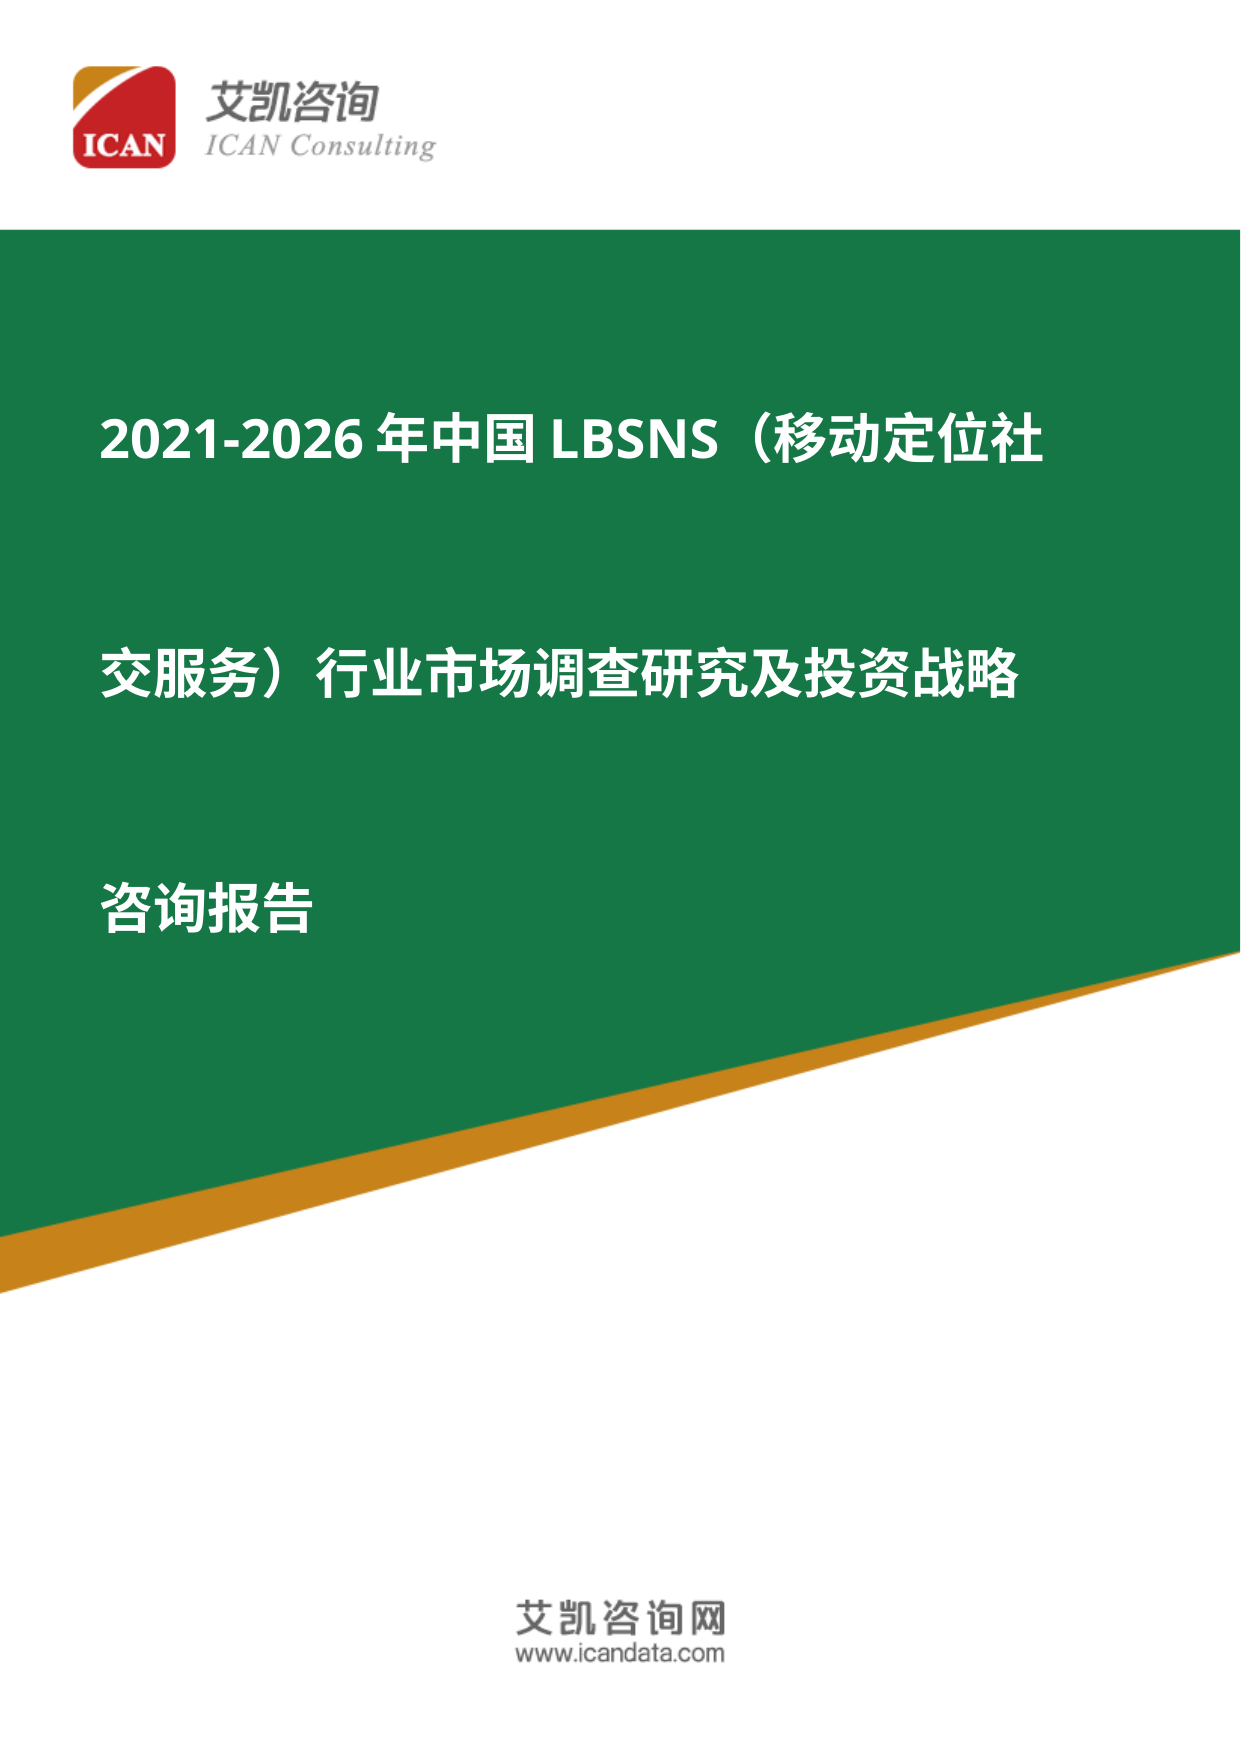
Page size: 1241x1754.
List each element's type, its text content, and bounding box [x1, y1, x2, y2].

subtitle 2021-2026年中国LBSNS（移动定位社交服务）行业市场调查研究及投资战略咨询报告 [99, 386, 1053, 953]
picture [0, 5, 1241, 1754]
